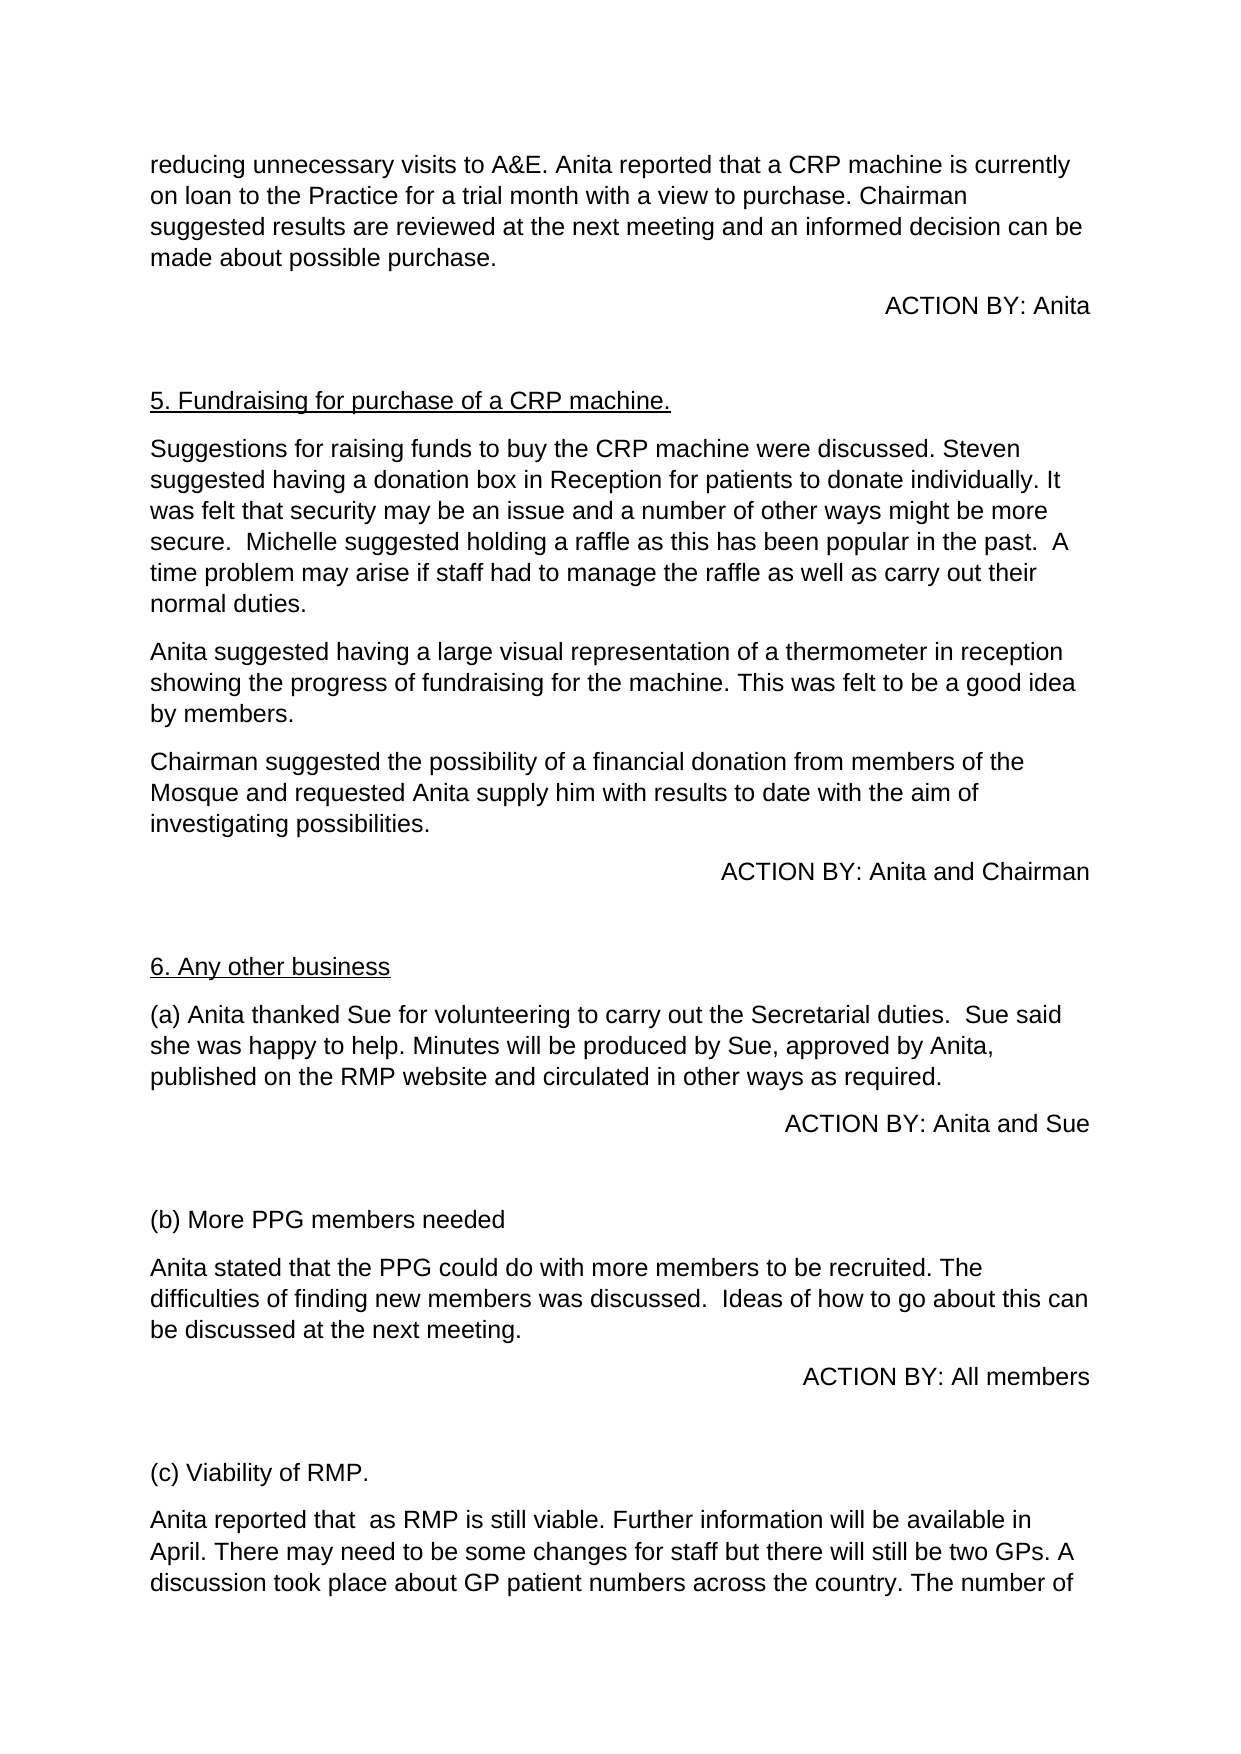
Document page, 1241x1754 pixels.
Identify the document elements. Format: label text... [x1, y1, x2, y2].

text Chairman suggested the possibility of a financial donation from members of the Mosque and requested Anita supply him with results to date with the aim of investigating possibilities. [150, 747, 1090, 837]
text ACTION BY: Anita and Chairman [150, 856, 1090, 885]
text Suggestions for raising funds to buy the CRP machine were discussed. Steven suggested having a donation box in Reception for patients to donate individually. It was felt that security may be an issue and a number of other ways might be more secure. Michelle suggested holding a raffle as this has been popular in the past. A time problem may arise if staff had to manage the raffle as well as carry out their normal duties. [150, 434, 1090, 618]
text ACTION BY: Anita and Sue [150, 1109, 1090, 1138]
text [150, 150, 1090, 272]
text (b) More PPG members needed [150, 1205, 1090, 1233]
text (c) Viability of RMP. [150, 1458, 1090, 1486]
text 5. Fundraising for purchase of a CRP machine. [150, 386, 1090, 415]
text Anita stated that the PPG could do with more members to be recruited. The difficulties of finding new members was discussed. Ideas of how to go about this can be discussed at the next meeting. [150, 1252, 1090, 1343]
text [150, 1505, 1090, 1596]
text 6. Any other business [150, 952, 1090, 981]
text (a) Anita thanked Sue for volunteering to carry out the Secretarial duties. Sue said she was happy to help. Minutes will be produced by Sue, approved by Anita, published on the RMP website and circulated in other ways as required. [150, 999, 1090, 1090]
text ACTION BY: All members [150, 1362, 1090, 1391]
text Anita suggested having a large visual representation of a thermometer in reception showing the progress of fundraising for the machine. This was felt to be a good idea by members. [150, 637, 1090, 728]
text ACTION BY: Anita [150, 291, 1090, 319]
